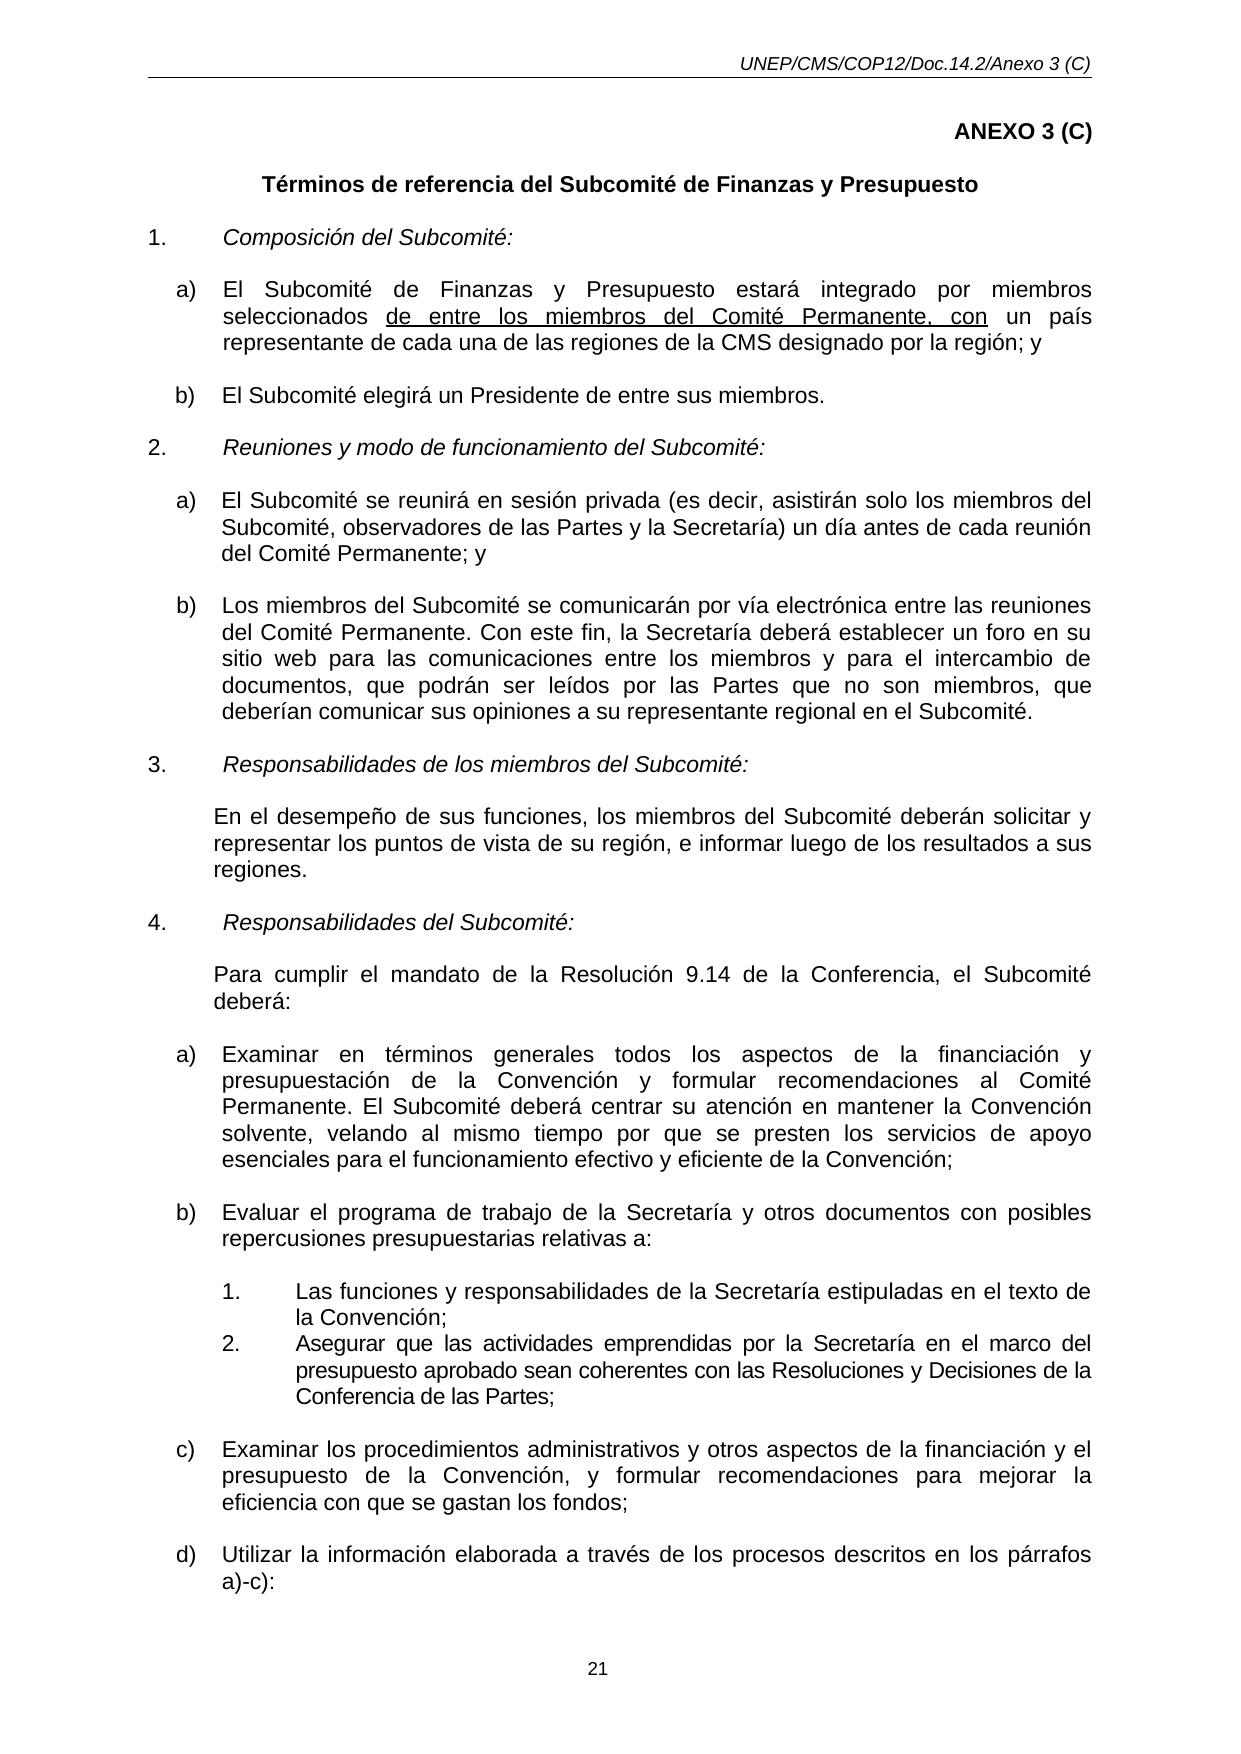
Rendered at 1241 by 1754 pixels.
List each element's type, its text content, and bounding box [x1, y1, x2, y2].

text Para cumplir el mandato de la Resolución 9.14 de la Conferencia, el Subcomité deberá: [213, 961, 1092, 1014]
list El Subcomité se reunirá en sesión privada (es decir, asistirán solo los miembros del Subcomité, observadores de las Partes y la Secretaría) un día antes de cada reunión del Comité Permanente; y [176, 487, 1092, 566]
text 1. Composición del Subcomité: [148, 223, 1092, 250]
list Evaluar el programa de trabajo de la Secretaría y otros documentos con posibles repercusiones presupuestarias relativas a: [176, 1199, 1092, 1251]
text b) Los miembros del Subcomité se comunicarán por vía electrónica entre las reuniones del Comité Permanente. Con este fin, la Secretaría deberá establecer un foro en su sitio web para las comunicaciones entre los miembros y para el intercambio de documentos, que podrán ser leídos por las Partes que no son miembros, que deberían comunicar sus opiniones a su representante regional en el Subcomité. [176, 592, 1092, 724]
list Utilizar la información elaborada a través de los procesos descritos en los párrafos a)-c): [176, 1541, 1092, 1594]
list Examinar los procedimientos administrativos y otros aspectos de la financiación y el presupuesto de la Convención, y formular recomendaciones para mejorar la eficiencia con que se gastan los fondos; [176, 1436, 1092, 1515]
text En el desempeño de sus funciones, los miembros del Subcomité deberán solicitar y representar los puntos de vista de su región, e informar luego de los resultados a sus regiones. [213, 803, 1092, 882]
list El Subcomité de Finanzas y Presupuesto estará integrado por miembros seleccionados de entre los miembros del Comité Permanente, con un país representante de cada una de las regiones de la CMS designado por la región; y [176, 276, 1092, 355]
text Términos de referencia del Subcomité de Finanzas y Presupuesto [148, 171, 1092, 197]
text 3. Responsabilidades de los miembros del Subcomité: [148, 751, 1092, 777]
list Examinar en términos generales todos los aspectos de la financiación y presupuestación de la Convención y formular recomendaciones al Comité Permanente. El Subcomité deberá centrar su atención en mantener la Convención solvente, velando al mismo tiempo por que se presten los servicios de apoyo esenciales para el funcionamiento efectivo y eficiente de la Convención; [176, 1041, 1092, 1172]
text Anexo 3 (C) [148, 118, 1092, 144]
text 2. Reuniones y modo de funcionamiento del Subcomité: [148, 434, 1092, 461]
list Asegurar que las actividades emprendidas por la Secretaría en el marco del presupuesto aprobado sean coherentes con las Resoluciones y Decisiones de la Conferencia de las Partes; [222, 1330, 1092, 1409]
text b) El Subcomité elegirá un Presidente de entre sus miembros. [175, 382, 1092, 408]
text 4. Responsabilidades del Subcomité: [148, 909, 1092, 935]
list Las funciones y responsabilidades de la Secretaría estipuladas en el texto de la Convención; [222, 1278, 1092, 1330]
